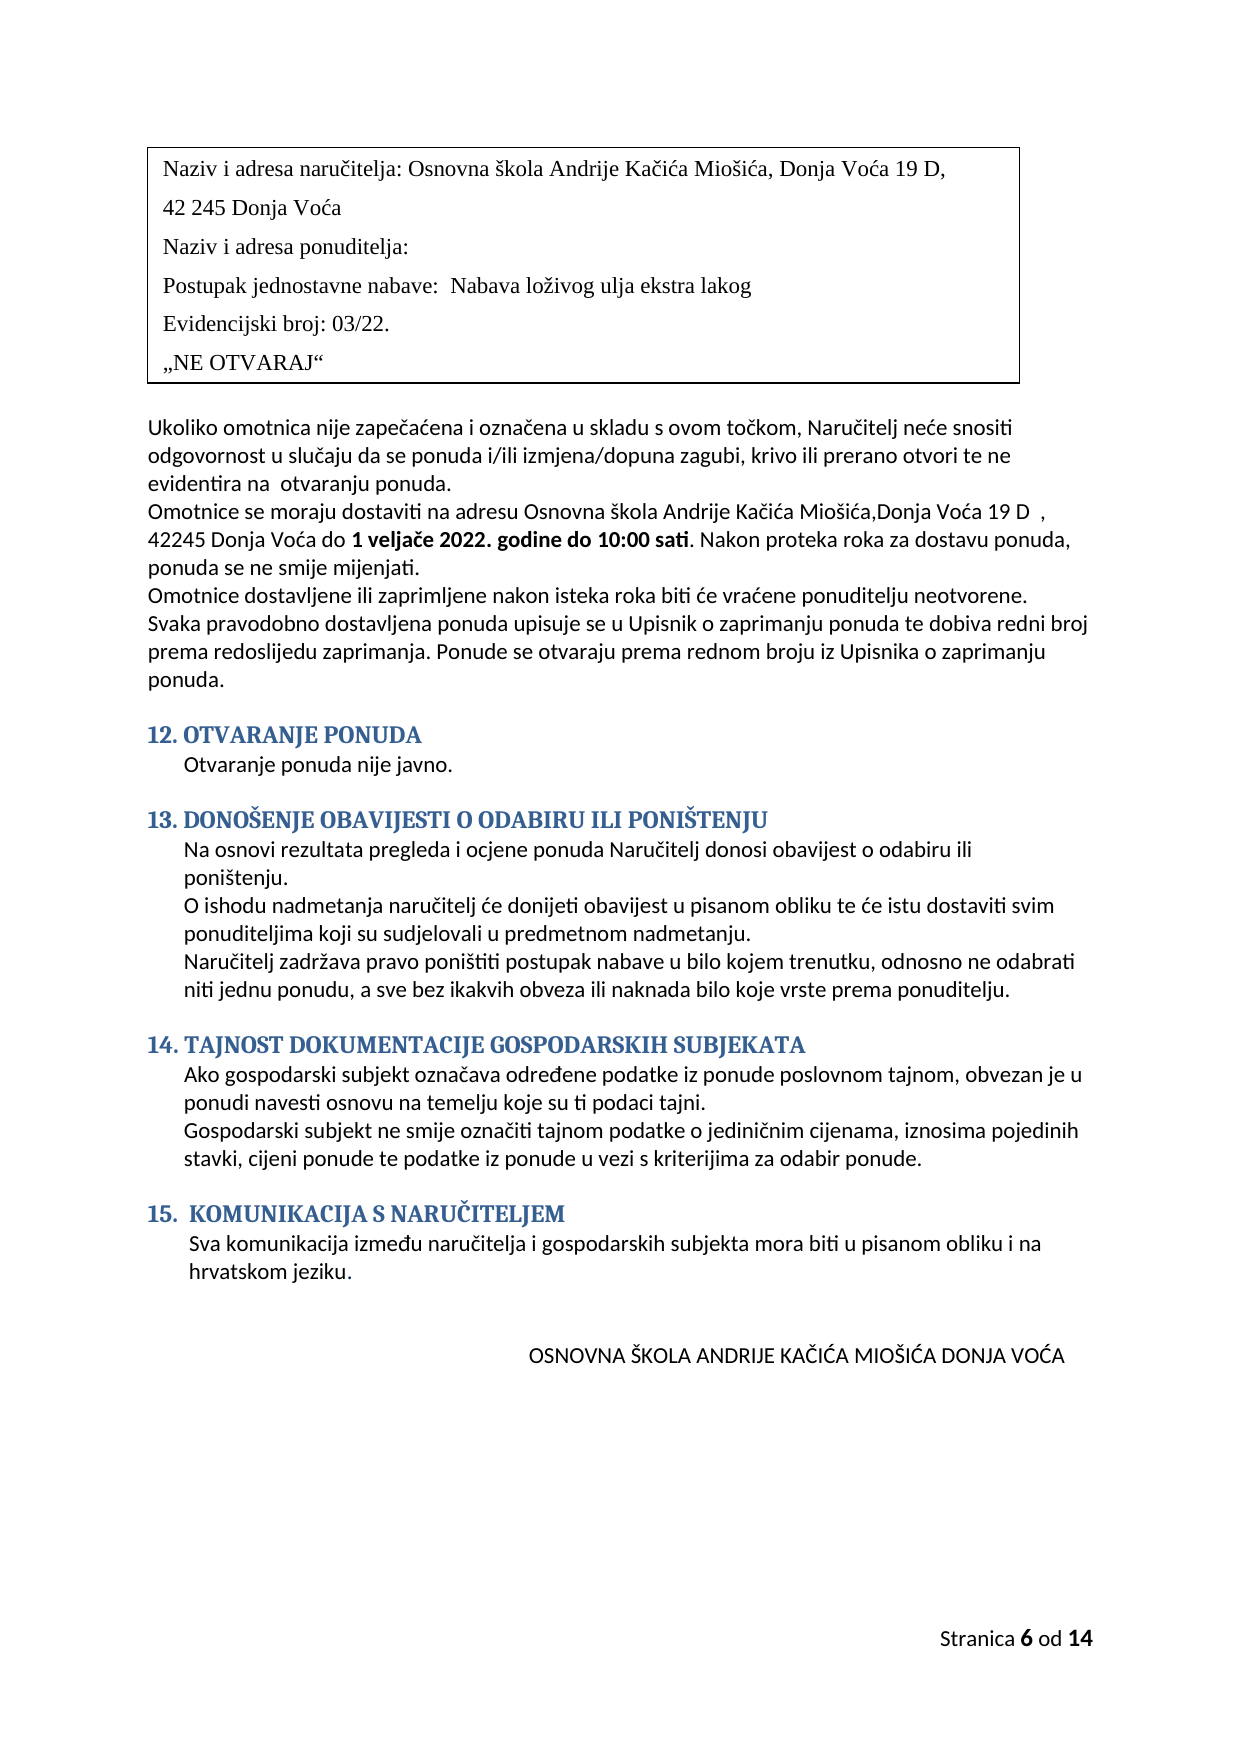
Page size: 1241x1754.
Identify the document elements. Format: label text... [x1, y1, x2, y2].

text ponuditeljima koji su sudjelovali u predmetnom nadmetanju. [148, 919, 1093, 947]
subtitle 15. KOMUNIKACIJA S NARUČITELJEM [148, 1200, 1093, 1229]
text Na osnovi rezultata pregleda i ocjene ponuda Naručitelj donosi obavijest o odabiru ili [148, 835, 1093, 863]
text Omotnice se moraju dostaviti na adresu Osnovna škola Andrije Kačića Miošića,Donja Voća 19 D , [148, 497, 1093, 525]
text Sva komunikacija između naručitelja i gospodarskih subjekta mora biti u pisanom obliku i na [148, 1229, 1093, 1257]
text ponudi navesti osnovu na temelju koje su ti podaci tajni. [148, 1088, 1093, 1116]
subtitle 14. TAJNOST DOKUMENTACIJE GOSPODARSKIH SUBJEKATA [148, 1031, 1093, 1060]
text Ukoliko omotnica nije zapečaćena i označena u skladu s ovom točkom, Naručitelj neće snositi odgovornost u slučaju da se ponuda i/ili izmjena/dopuna zagubi, krivo ili prerano otvori te ne evidentira na otvaranju ponuda. [148, 413, 1093, 497]
text Omotnice dostavljene ili zaprimljene nakon isteka roka biti će vraćene ponuditelju neotvorene. [148, 581, 1093, 609]
text Gospodarski subjekt ne smije označiti tajnom podatke o jediničnim cijenama, iznosima pojedinih [148, 1116, 1093, 1144]
text Svaka pravodobno dostavljena ponuda upisuje se u Upisnik o zaprimanju ponuda te dobiva redni broj prema redoslijedu zaprimanja. Ponude se otvaraju prema rednom broju iz Upisnika o zaprimanju ponuda. [148, 609, 1093, 693]
subtitle 13. DONOŠENJE OBAVIJESTI O ODABIRU ILI PONIŠTENJU [148, 806, 1093, 835]
text OSNOVNA ŠKOLA ANDRIJE KAČIĆA MIOŠIĆA DONJA VOĆA [148, 1341, 1093, 1369]
text Ako gospodarski subjekt označava određene podatke iz ponude poslovnom tajnom, obvezan je u [148, 1060, 1093, 1088]
text niti jednu ponudu, a sve bez ikakvih obveza ili naknada bilo koje vrste prema ponuditelju. [148, 975, 1093, 1003]
text hrvatskom jeziku. [148, 1257, 1093, 1285]
text Naručitelj zadržava pravo poništiti postupak nabave u bilo kojem trenutku, odnosno ne odabrati [148, 947, 1093, 975]
text Otvaranje ponuda nije javno. [148, 750, 1093, 778]
text O ishodu nadmetanja naručitelj će donijeti obavijest u pisanom obliku te će istu dostaviti svim [148, 891, 1093, 919]
subtitle 12. OTVARANJE PONUDA [148, 721, 1093, 750]
text poništenju. [148, 863, 1093, 891]
text stavki, cijeni ponude te podatke iz ponude u vezi s kriterijima za odabir ponude. [148, 1144, 1093, 1172]
text 42245 Donja Voća do 1 veljače 2022. godine do 10:00 sati. Nakon proteka roka za dostavu ponuda, ponuda se ne smije mijenjati. [148, 525, 1093, 581]
